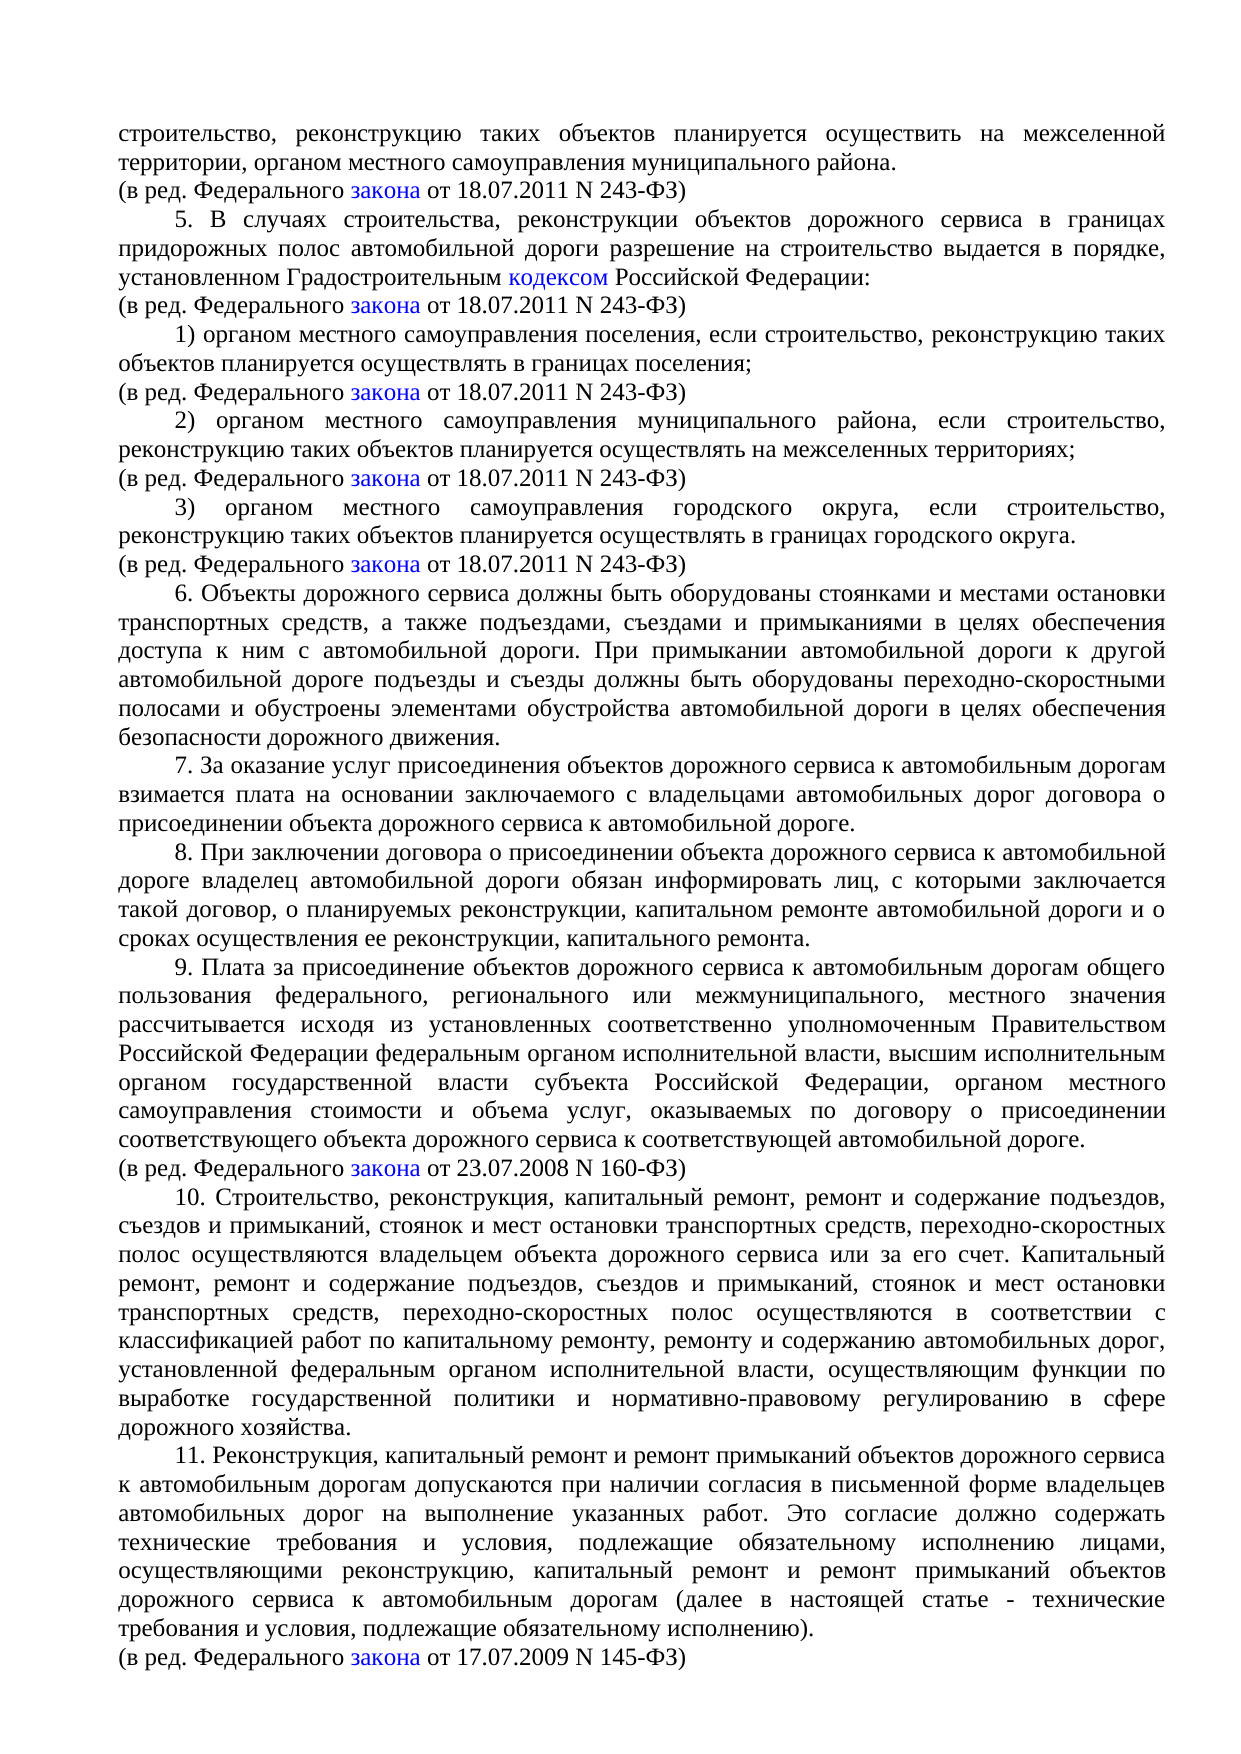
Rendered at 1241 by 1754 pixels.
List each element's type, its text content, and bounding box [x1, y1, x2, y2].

text (в ред. Федерального закона от 18.07.2011 N 243-ФЗ) [118, 463, 1167, 492]
text (в ред. Федерального закона от 23.07.2008 N 160-ФЗ) [118, 1153, 1167, 1182]
text 6. Объекты дорожного сервиса должны быть оборудованы стоянками и местами остановки транспортных средств, а также подъездами, съездами и примыканиями в целях обеспечения доступа к ним с автомобильной дороги. При примыкании автомобильной дороги к другой автомобильной дороге подъезды и съезды должны быть оборудованы переходно-скоростными полосами и обустроены элементами обустройства автомобильной дороги в целях обеспечения безопасности дорожного движения. [118, 578, 1167, 751]
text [118, 118, 1167, 176]
text 10. Строительство, реконструкция, капитальный ремонт, ремонт и содержание подъездов, съездов и примыканий, стоянок и мест остановки транспортных средств, переходно-скоростных полос осуществляются владельцем объекта дорожного сервиса или за его счет. Капитальный ремонт, ремонт и содержание подъездов, съездов и примыканий, стоянок и мест остановки транспортных средств, переходно-скоростных полос осуществляются в соответствии с классификацией работ по капитальному ремонту, ремонту и содержанию автомобильных дорог, установленной федеральным органом исполнительной власти, осуществляющим функции по выработке государственной политики и нормативно-правовому регулированию в сфере дорожного хозяйства. [118, 1182, 1167, 1441]
text (в ред. Федерального закона от 17.07.2009 N 145-ФЗ) [118, 1642, 1167, 1671]
text 2) органом местного самоуправления муниципального района, если строительство, реконструкцию таких объектов планируется осуществлять на межселенных территориях; [118, 406, 1167, 463]
text 7. За оказание услуг присоединения объектов дорожного сервиса к автомобильным дорогам взимается плата на основании заключаемого с владельцами автомобильных дорог договора о присоединении объекта дорожного сервиса к автомобильной дороге. [118, 751, 1167, 837]
text 8. При заключении договора о присоединении объекта дорожного сервиса к автомобильной дороге владелец автомобильной дороги обязан информировать лиц, с которыми заключается такой договор, о планируемых реконструкции, капитальном ремонте автомобильной дороги и о сроках осуществления ее реконструкции, капитального ремонта. [118, 837, 1167, 952]
text 5. В случаях строительства, реконструкции объектов дорожного сервиса в границах придорожных полос автомобильной дороги разрешение на строительство выдается в порядке, установленном Градостроительным кодексом Российской Федерации: [118, 204, 1167, 291]
text (в ред. Федерального закона от 18.07.2011 N 243-ФЗ) [118, 549, 1167, 578]
text 1) органом местного самоуправления поселения, если строительство, реконструкцию таких объектов планируется осуществлять в границах поселения; [118, 319, 1167, 377]
text (в ред. Федерального закона от 18.07.2011 N 243-ФЗ) [118, 377, 1167, 406]
text (в ред. Федерального закона от 18.07.2011 N 243-ФЗ) [118, 291, 1167, 319]
text 3) органом местного самоуправления городского округа, если строительство, реконструкцию таких объектов планируется осуществлять в границах городского округа. [118, 492, 1167, 549]
text (в ред. Федерального закона от 18.07.2011 N 243-ФЗ) [118, 176, 1167, 204]
text 11. Реконструкция, капитальный ремонт и ремонт примыканий объектов дорожного сервиса к автомобильным дорогам допускаются при наличии согласия в письменной форме владельцев автомобильных дорог на выполнение указанных работ. Это согласие должно содержать технические требования и условия, подлежащие обязательному исполнению лицами, осуществляющими реконструкцию, капитальный ремонт и ремонт примыканий объектов дорожного сервиса к автомобильным дорогам (далее в настоящей статье - технические требования и условия, подлежащие обязательному исполнению). [118, 1441, 1167, 1642]
text 9. Плата за присоединение объектов дорожного сервиса к автомобильным дорогам общего пользования федерального, регионального или межмуниципального, местного значения рассчитывается исходя из установленных соответственно уполномоченным Правительством Российской Федерации федеральным органом исполнительной власти, высшим исполнительным органом государственной власти субъекта Российской Федерации, органом местного самоуправления стоимости и объема услуг, оказываемых по договору о присоединении соответствующего объекта дорожного сервиса к соответствующей автомобильной дороге. [118, 952, 1167, 1153]
